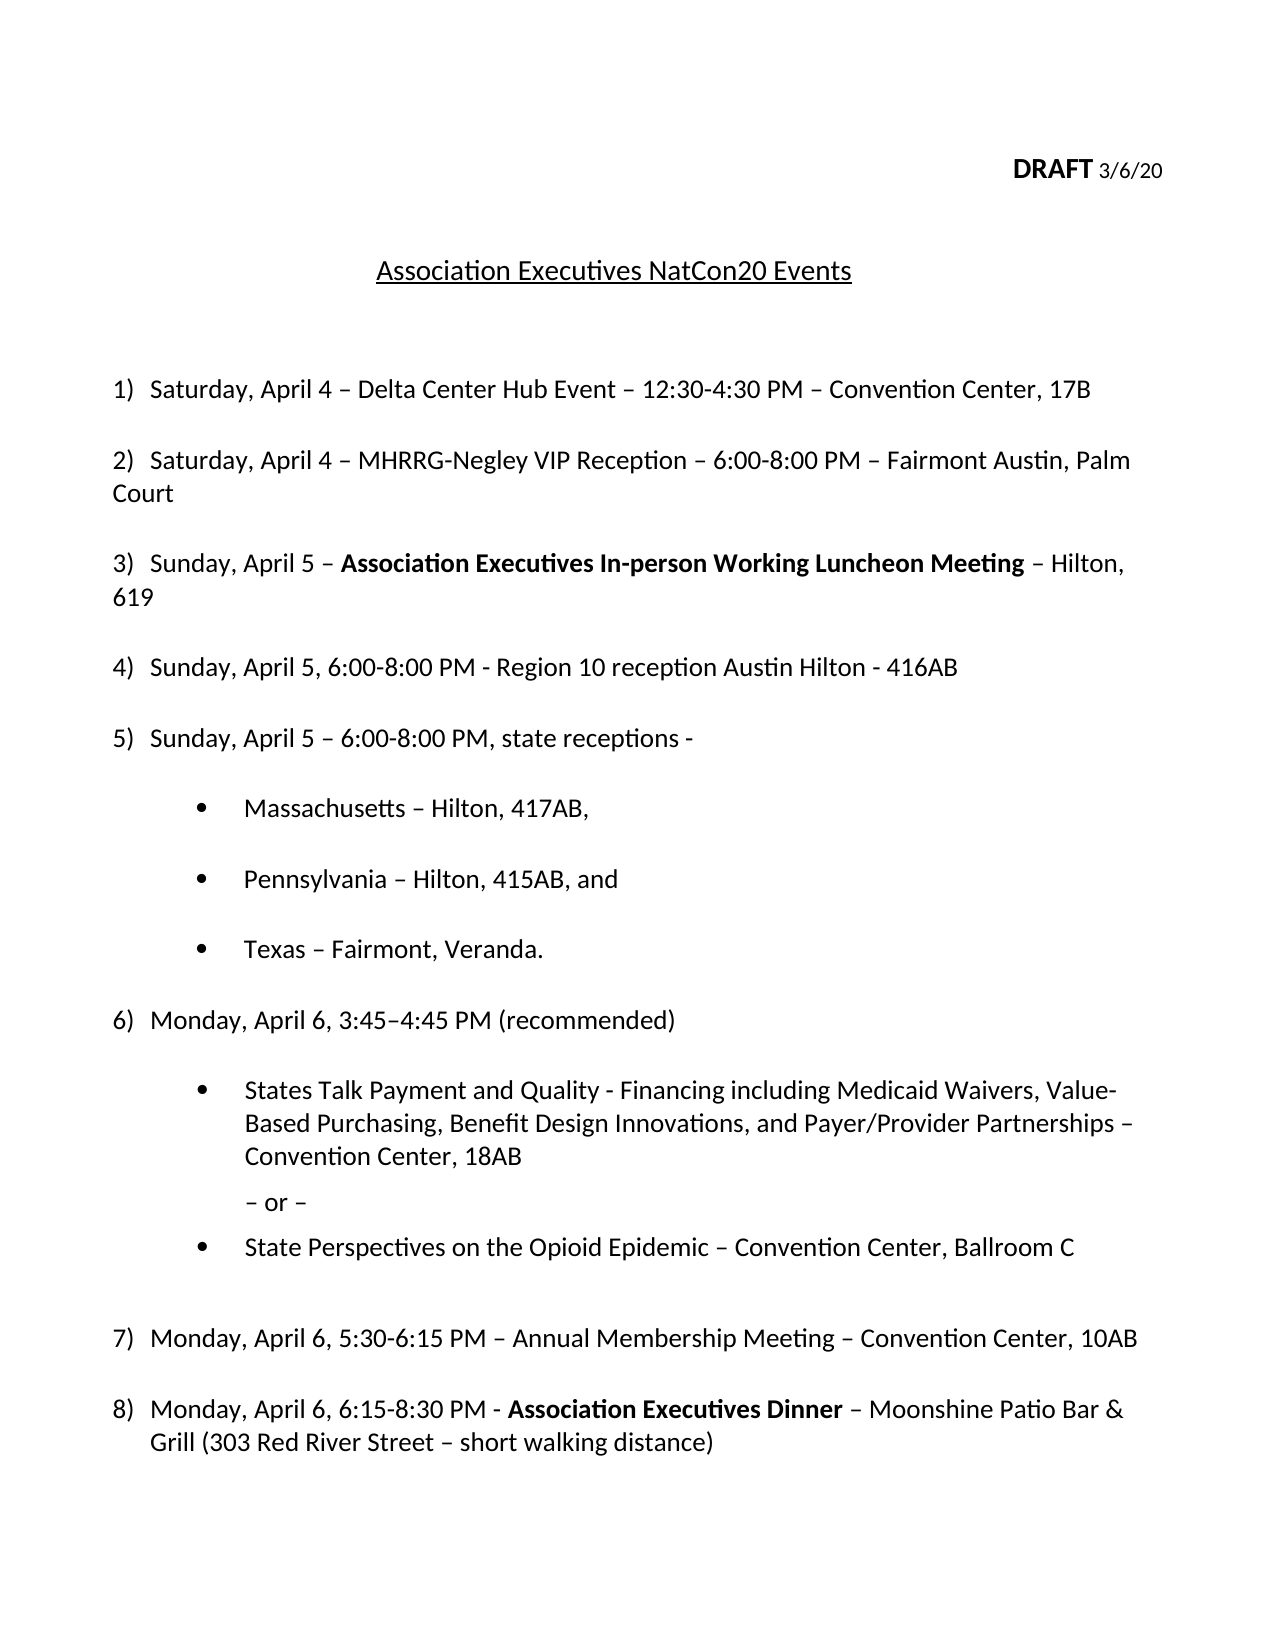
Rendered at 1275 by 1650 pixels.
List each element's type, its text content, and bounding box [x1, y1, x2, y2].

list Massachusetts – Hilton, 417AB, [197, 791, 1162, 824]
list Monday, April 6, 3:45–4:45 PM (recommended) [112, 1003, 1162, 1036]
list Sunday, April 5 – 6:00-8:00 PM, state receptions - [112, 721, 1162, 754]
list Saturday, April 4 – Delta Center Hub Event – 12:30-4:30 PM – Convention Center, 17B [112, 373, 1162, 406]
list Monday, April 6, 5:30-6:15 PM – Annual Membership Meeting – Convention Center, 10AB [112, 1321, 1162, 1354]
list Pennsylvania – Hilton, 415AB, and [197, 862, 1162, 895]
text Association Executives NatCon20 Events [66, 252, 1162, 288]
list Sunday, April 5, 6:00-8:00 PM - Region 10 reception Austin Hilton - 416AB [112, 650, 1162, 683]
text DRAFT 3/6/20 [150, 150, 1162, 186]
list States Talk Payment and Quality - Financing including Medicaid Waivers, Value-Based Purchasing, Benefit Design Innovations, and Payer/Provider Partnerships – Convention Center, 18AB [198, 1073, 1162, 1172]
list Sunday, April 5 – Association Executives In-person Working Luncheon Meeting – Hilton, 619 [112, 547, 1162, 613]
list Saturday, April 4 – MHRRG-Negley VIP Reception – 6:00-8:00 PM – Fairmont Austin, Palm Court [112, 443, 1162, 509]
list – or – [244, 1185, 1162, 1218]
list Monday, April 6, 6:15-8:30 PM - Association Executives Dinner – Moonshine Patio Bar & Grill (303 Red River Street – short walking distance) [112, 1392, 1162, 1458]
list Texas – Fairmont, Veranda. [197, 932, 1162, 965]
list State Perspectives on the Opioid Epidemic – Convention Center, Ballroom C [198, 1230, 1162, 1263]
